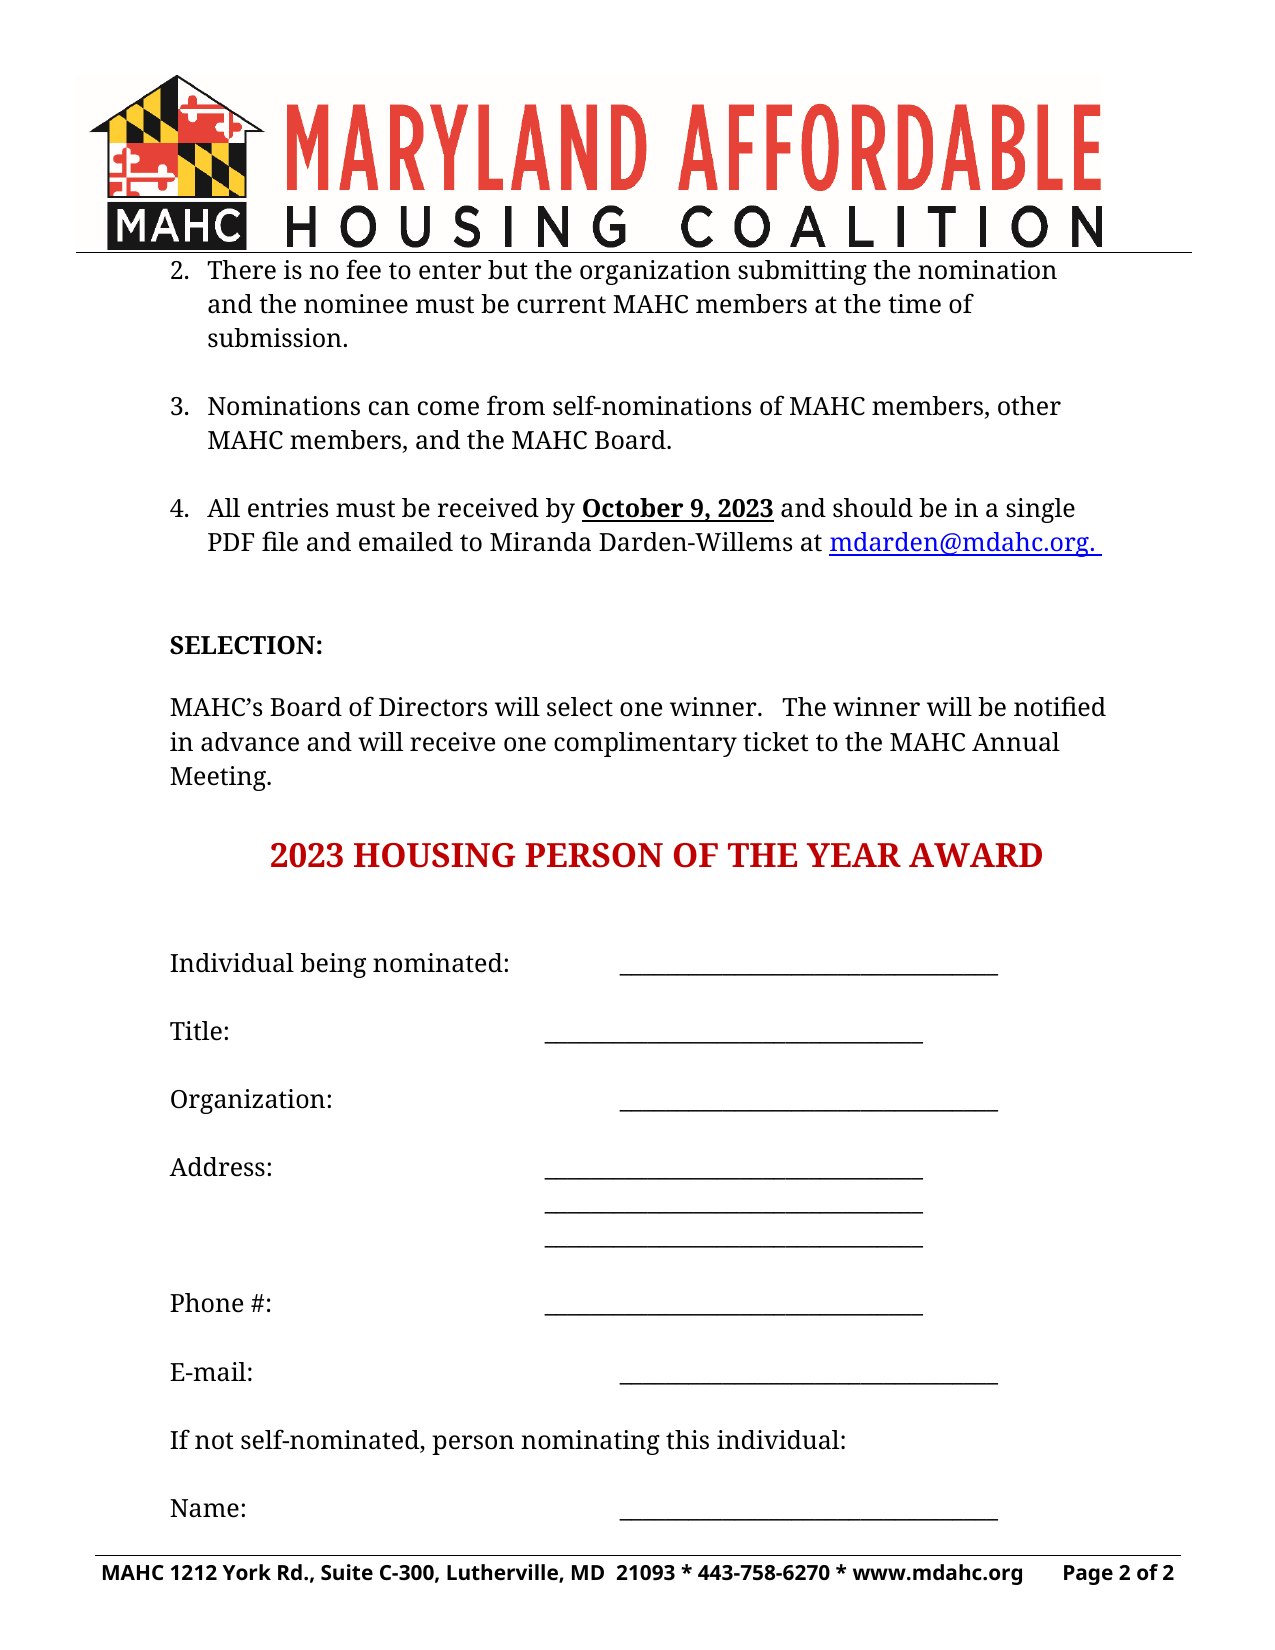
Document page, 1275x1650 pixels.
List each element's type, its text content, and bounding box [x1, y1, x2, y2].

text MAHC’s Board of Directors will select one winner. The winner will be notified in advance and will receive one complimentary ticket to the MAHC Annual Meeting. [169, 690, 1107, 792]
text Organization: _________________________________ [169, 1082, 1144, 1116]
text Address: _________________________________ [169, 1150, 1144, 1184]
text Individual being nominated: _________________________________ [169, 946, 1144, 979]
text Title: _________________________________ [169, 1014, 1144, 1048]
list Nominations can come from self-nominations of MAHC members, other MAHC members, and the MAHC Board. [169, 389, 1107, 457]
list There is no fee to enter but the organization submitting the nomination and the nominee must be current MAHC members at the time of submission. [169, 253, 1107, 355]
text _________________________________ [169, 1184, 1144, 1218]
text Name: _________________________________ [169, 1491, 1144, 1524]
text If not self-nominated, person nominating this individual: [169, 1422, 1144, 1456]
text SELECTION: [169, 627, 1107, 661]
list All entries must be received by October 9, 2023 and should be in a single PDF file and emailed to Miranda Darden-Willems at mdarden@mdahc.org. [169, 491, 1107, 559]
text _________________________________ [169, 1218, 1144, 1252]
text Phone #: _________________________________ [169, 1286, 1144, 1320]
text E-mail: _________________________________ [169, 1354, 1144, 1388]
picture [75, 75, 1102, 250]
text 2023 HOUSING PERSON OF THE YEAR AWARD [169, 832, 1144, 877]
